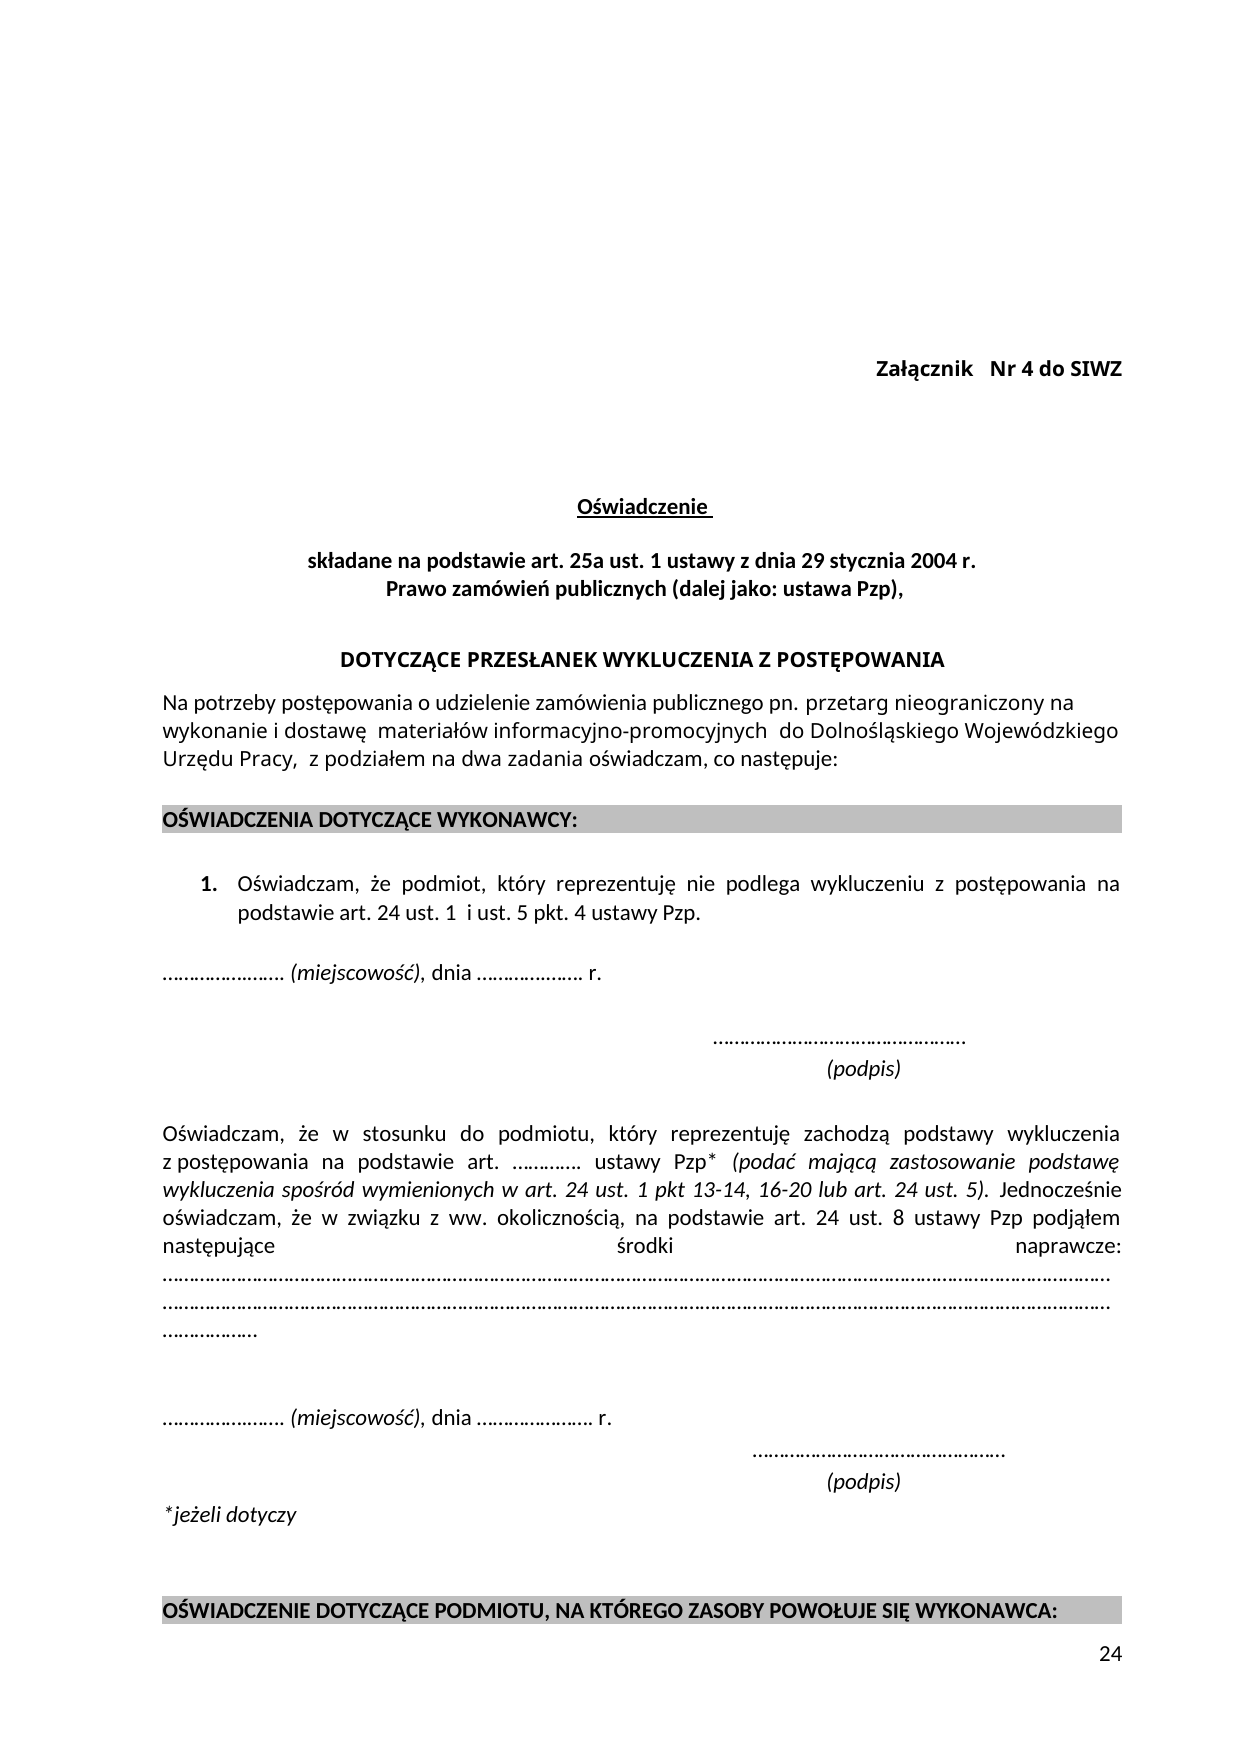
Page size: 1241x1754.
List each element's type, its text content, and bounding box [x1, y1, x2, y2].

text (podpis) [752, 1054, 1122, 1082]
text DOTYCZĄCE PRZESŁANEK WYKLUCZENIA Z POSTĘPOWANIA [162, 645, 1122, 673]
text ………………………………………… [162, 1022, 1122, 1050]
text …………….……. (miejscowość), dnia ………….……. r. [162, 958, 1122, 986]
text Oświadczam, że w stosunku do podmiotu, który reprezentuję zachodzą podstawy wykluczenia z postępowania na podstawie art. …………. ustawy Pzp* (podać mającą zastosowanie podstawę wykluczenia spośród wymienionych w art. 24 ust. 1 pkt 13-14, 16-20 lub art. 24 ust. 5). Jednocześnie oświadczam, że w związku z ww. okolicznością, na podstawie art. 24 ust. 8 ustawy Pzp podjąłem następujące środki naprawcze: ……………………………………………………………………………………………………………………………………………………………………………………………………………………………………………………………………………………………………………………………………………… [162, 1119, 1122, 1343]
text Oświadczenie [162, 492, 1122, 520]
text OŚWIADCZENIE DOTYCZĄCE PODMIOTU, NA KTÓREGO ZASOBY POWOŁUJE SIĘ WYKONAWCA: [162, 1596, 1122, 1624]
text ………………………………………… [162, 1435, 1122, 1463]
text *jeżeli dotyczy [162, 1500, 1122, 1528]
text Prawo zamówień publicznych (dalej jako: ustawa Pzp), [162, 574, 1122, 602]
text OŚWIADCZENIA DOTYCZĄCE WYKONAWCY: [162, 805, 1122, 833]
text składane na podstawie art. 25a ust. 1 ustawy z dnia 29 stycznia 2004 r. [162, 546, 1122, 574]
text Na potrzeby postępowania o udzielenie zamówienia publicznego pn. przetarg nieograniczony na wykonanie i dostawę materiałów informacyjno-promocyjnych do Dolnośląskiego Wojewódzkiego Urzędu Pracy, z podziałem na dwa zadania oświadczam, co następuje: [162, 688, 1122, 773]
text (podpis) [752, 1467, 1122, 1496]
list Oświadczam, że podmiot, który reprezentuję nie podlega wykluczeniu z postępowania na podstawie art. 24 ust. 1 i ust. 5 pkt. 4 ustawy Pzp. [200, 869, 1122, 926]
text …………….……. (miejscowość), dnia …………………. r. [162, 1403, 1122, 1431]
text Załącznik Nr 4 do SIWZ [162, 354, 1122, 383]
